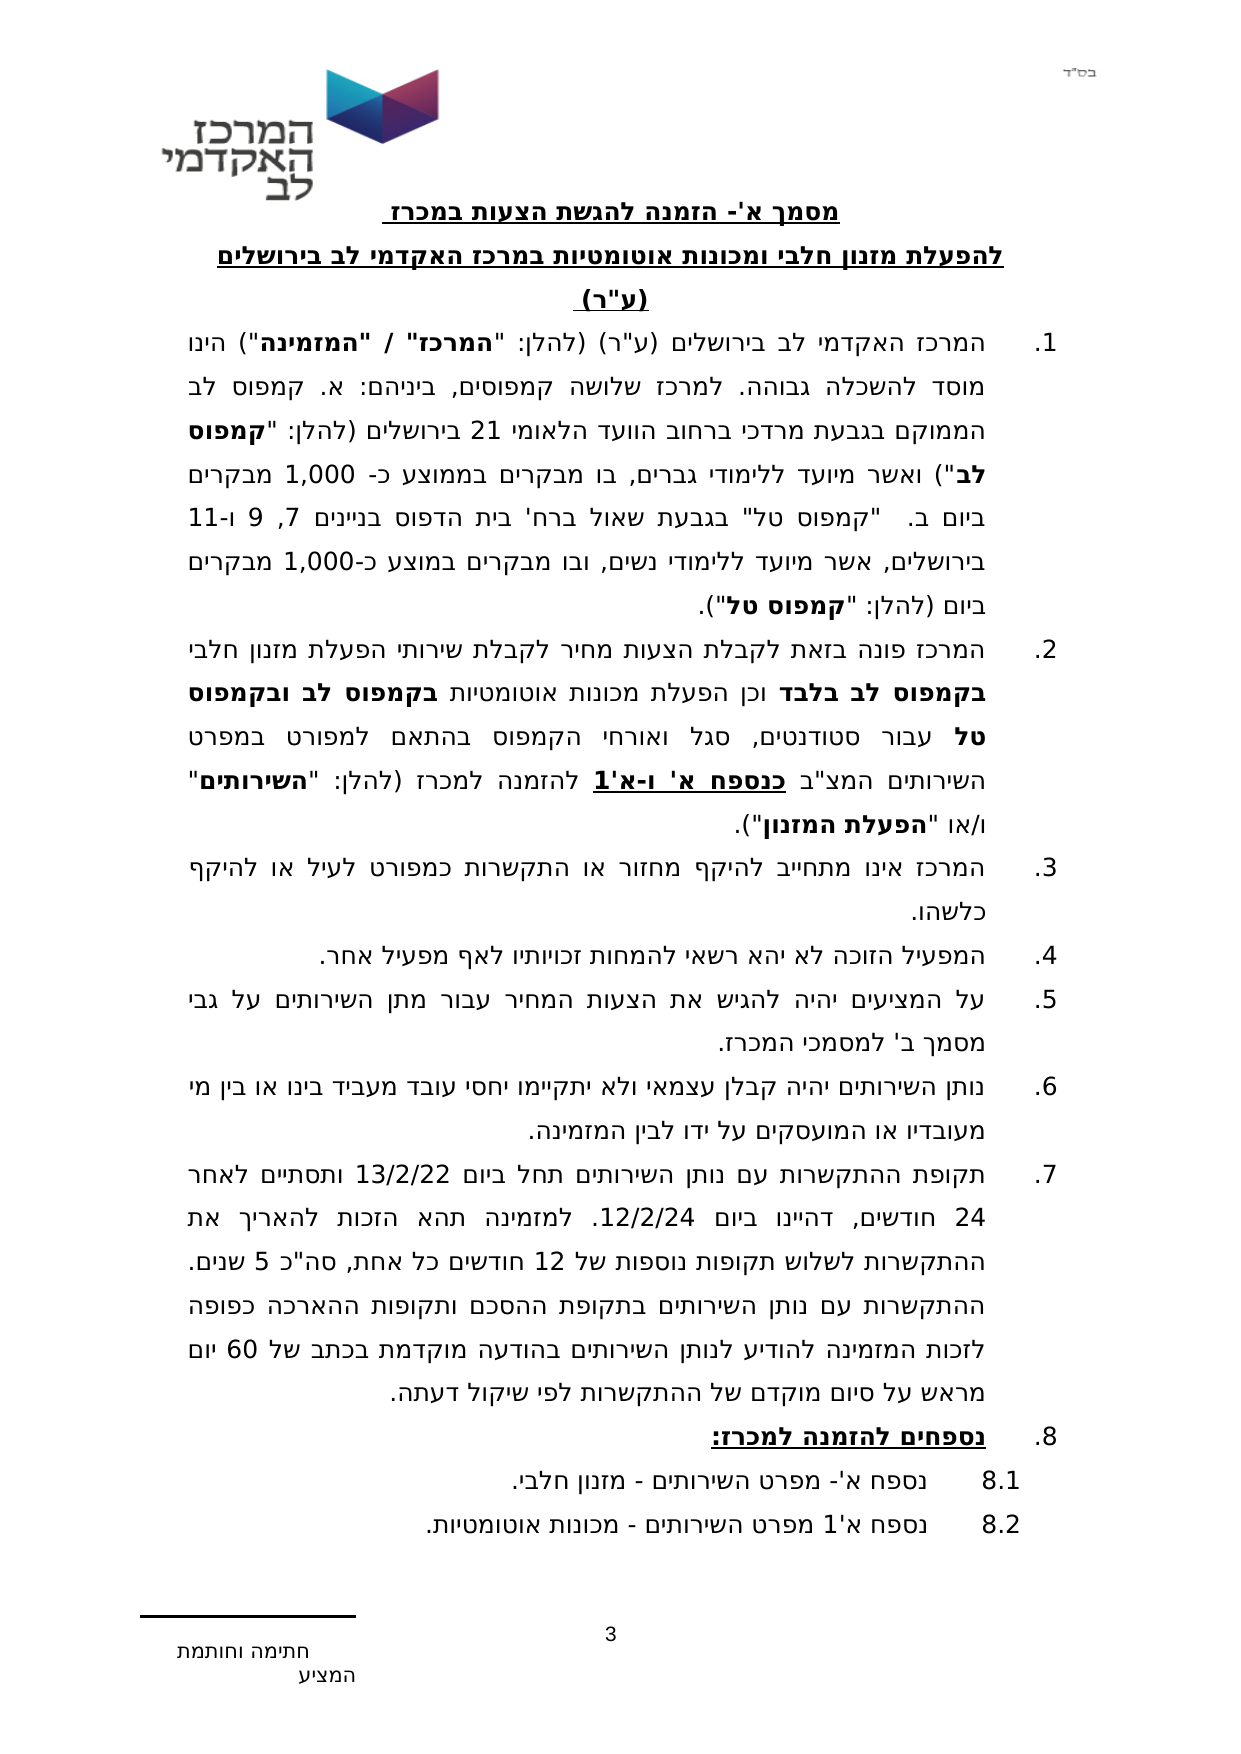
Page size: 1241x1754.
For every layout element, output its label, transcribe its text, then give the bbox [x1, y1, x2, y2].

list המרכז פונה בזאת לקבלת הצעות מחיר לקבלת שירותי הפעלת מזנון חלבי בקמפוס לב בלבד וכן הפעלת מכונות אוטומטיות בקמפוס לב ובקמפוס טל עבור סטודנטים, סגל ואורחי הקמפוס בהתאם למפורט במפרט השירותים המצ"ב כנספח א' ו-א'1 להזמנה למכרז (להלן: "השירותים" ו/או "הפעלת המזנון"). [187, 635, 1034, 839]
picture [85, 9, 1175, 220]
list המרכז אינו מתחייב להיקף מחזור או התקשרות כמפורט לעיל או להיקף כלשהו. [187, 853, 1034, 926]
list נספח א'- מפרט השירותים - מזנון חלבי. [187, 1466, 981, 1495]
list נספחים להזמנה למכרז: [187, 1422, 1034, 1451]
list על המציעים יהיה להגיש את הצעות המחיר עבור מתן השירותים על גבי מסמך ב' למסמכי המכרז. [187, 985, 1034, 1058]
text להפעלת מזנון חלבי ומכונות אוטומטיות במרכז האקדמי לב בירושלים (ע"ר) [187, 241, 1034, 314]
list נותן השירותים יהיה קבלן עצמאי ולא יתקיימו יחסי עובד מעביד בינו או בין מי מעובדיו או המועסקים על ידו לבין המזמינה. [187, 1072, 1034, 1145]
text מסמך א'- הזמנה להגשת הצעות במכרז [187, 197, 1034, 226]
list המרכז האקדמי לב בירושלים (ע"ר) (להלן: "המרכז" / "המזמינה") הינו מוסד להשכלה גבוהה. למרכז שלושה קמפוסים, ביניהם: א. קמפוס לב הממוקם בגבעת מרדכי ברחוב הוועד הלאומי 21 בירושלים (להלן: "קמפוס לב") ואשר מיועד ללימודי גברים, בו מבקרים בממוצע כ- 1,000 מבקרים ביום ב. "קמפוס טל" בגבעת שאול ברח' בית הדפוס בניינים 7, 9 ו-11 בירושלים, אשר מיועד ללימודי נשים, ובו מבקרים במוצע כ-1,000 מבקרים ביום (להלן: "קמפוס טל"). [187, 328, 1034, 620]
list תקופת ההתקשרות עם נותן השירותים תחל ביום 13/2/22 ותסתיים לאחר 24 חודשים, דהיינו ביום 12/2/24. למזמינה תהא הזכות להאריך את ההתקשרות לשלוש תקופות נוספות של 12 חודשים כל אחת, סה"כ 5 שנים. ההתקשרות עם נותן השירותים בתקופת ההסכם ותקופות ההארכה כפופה לזכות המזמינה להודיע לנותן השירותים בהודעה מוקדמת בכתב של 60 יום מראש על סיום מוקדם של ההתקשרות לפי שיקול דעתה. [187, 1160, 1034, 1408]
list נספח א'1 מפרט השירותים - מכונות אוטומטיות. [187, 1510, 981, 1539]
list המפעיל הזוכה לא יהא רשאי להמחות זכויותיו לאף מפעיל אחר. [187, 941, 1034, 970]
